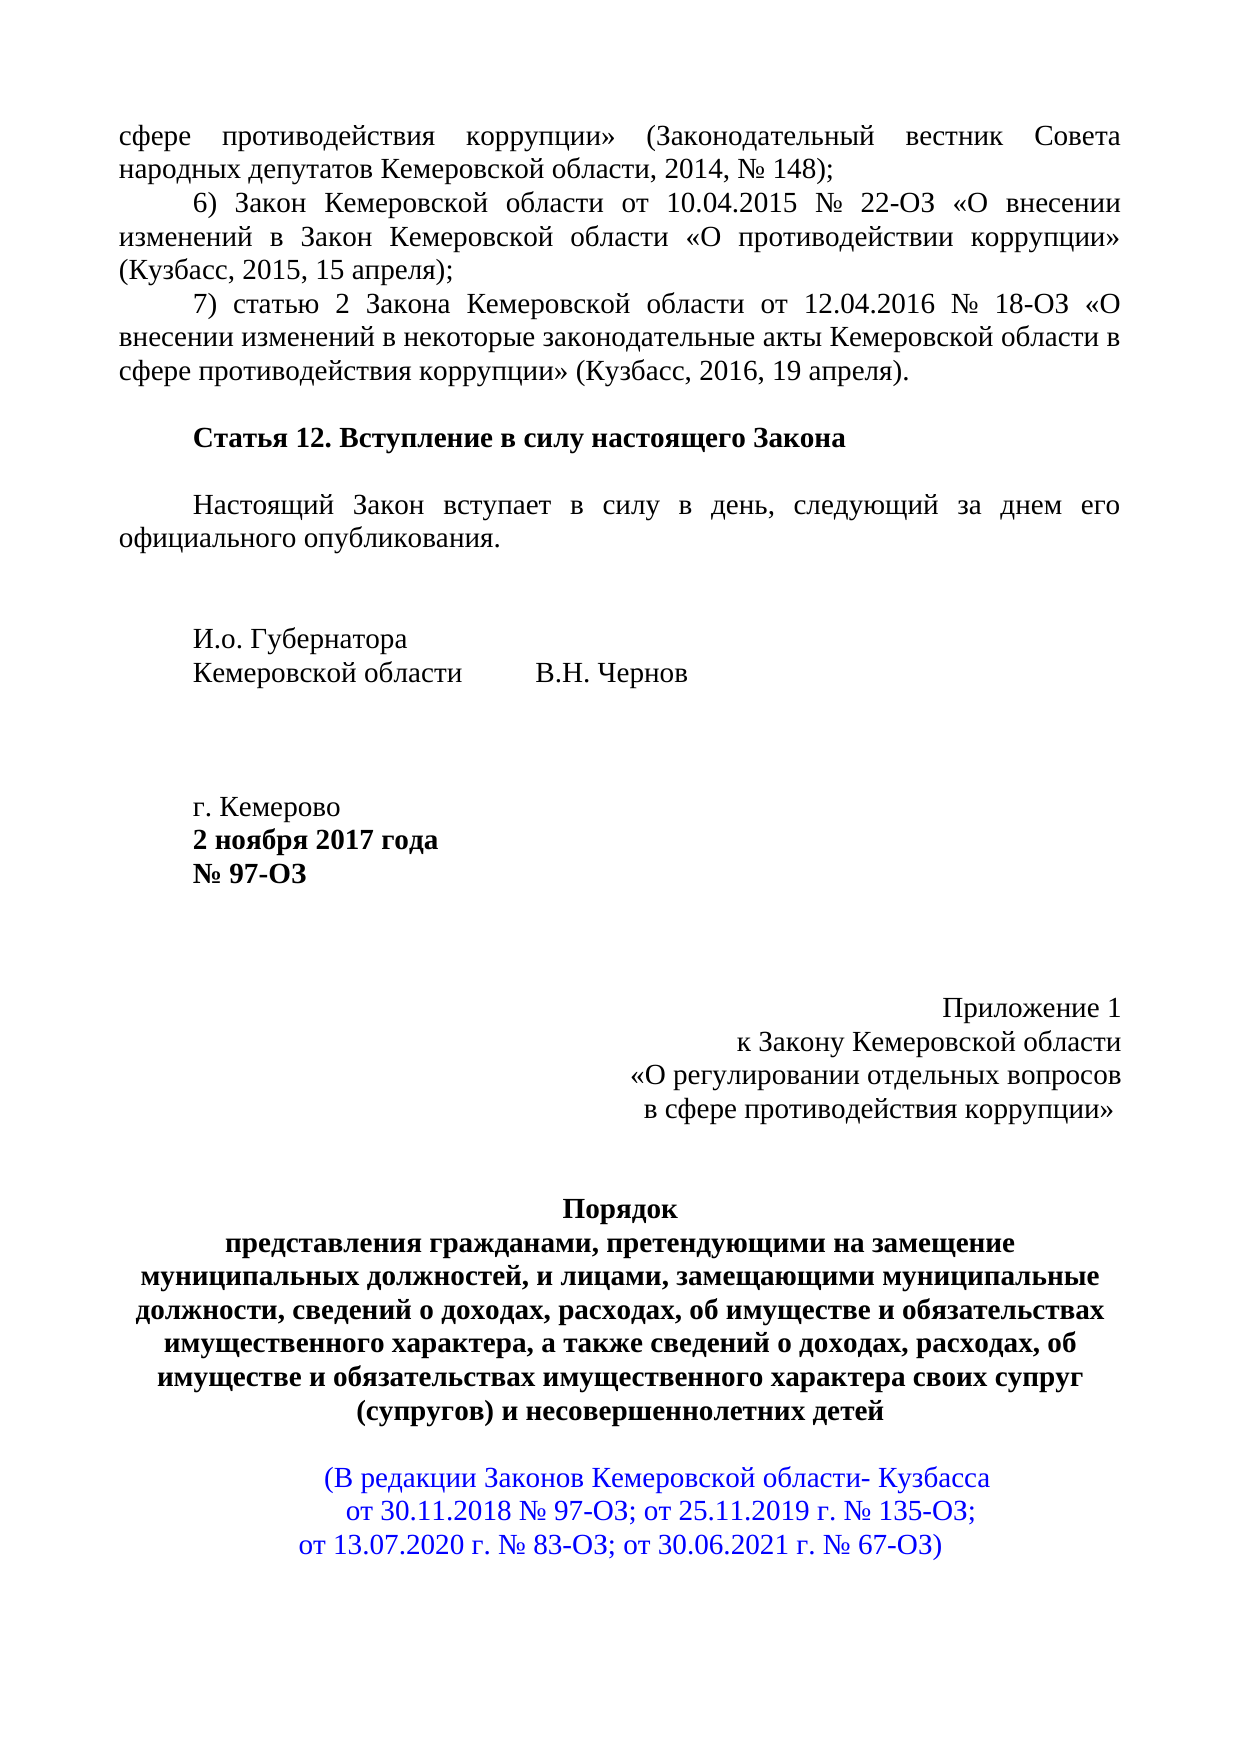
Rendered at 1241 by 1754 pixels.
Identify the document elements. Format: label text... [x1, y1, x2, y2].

text к Закону Кемеровской области [119, 1024, 1121, 1057]
text № 97-ОЗ [119, 856, 1121, 889]
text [119, 118, 1121, 185]
text г. Кемерово [119, 789, 1121, 822]
text Кемеровской области В.Н. Чернов [119, 655, 1121, 688]
text 6) Закон Кемеровской области от 10.04.2015 № 22-ОЗ «О внесении изменений в Закон Кемеровской области «О противодействии коррупции» (Кузбасс, 2015, 15 апреля); [119, 185, 1121, 286]
text от 30.11.2018 № 97-ОЗ; от 25.11.2019 г. № 135-ОЗ; [119, 1493, 1121, 1527]
text Порядок [119, 1191, 1121, 1225]
text Приложение 1 [119, 990, 1121, 1024]
text «О регулировании отдельных вопросов [119, 1057, 1121, 1091]
text от 13.07.2020 г. № 83-ОЗ; от 30.06.2021 г. № 67-ОЗ) [119, 1527, 1121, 1560]
text 7) статью 2 Закона Кемеровской области от 12.04.2016 № 18-ОЗ «О внесении изменений в некоторые законодательные акты Кемеровской области в сфере противодействия коррупции» (Кузбасс, 2016, 19 апреля). [119, 286, 1121, 386]
text представления гражданами, претендующими на замещение муниципальных должностей, и лицами, замещающими муниципальные должности, сведений о доходах, расходах, об имуществе и обязательствах имущественного характера, а также сведений о доходах, расходах, об имуществе и обязательствах имущественного характера своих супруг (супругов) и несовершеннолетних детей [119, 1225, 1121, 1426]
text Настоящий Закон вступает в силу в день, следующий за днем его официального опубликования. [119, 487, 1121, 554]
text Статья 12. Вступление в силу настоящего Закона [119, 420, 1121, 453]
text 2 ноября 2017 года [119, 822, 1121, 856]
text (В редакции Законов Кемеровской области- Кузбасса [119, 1460, 1121, 1493]
text в сфере противодействия коррупции» [119, 1091, 1121, 1124]
text И.о. Губернатора [119, 621, 1121, 655]
